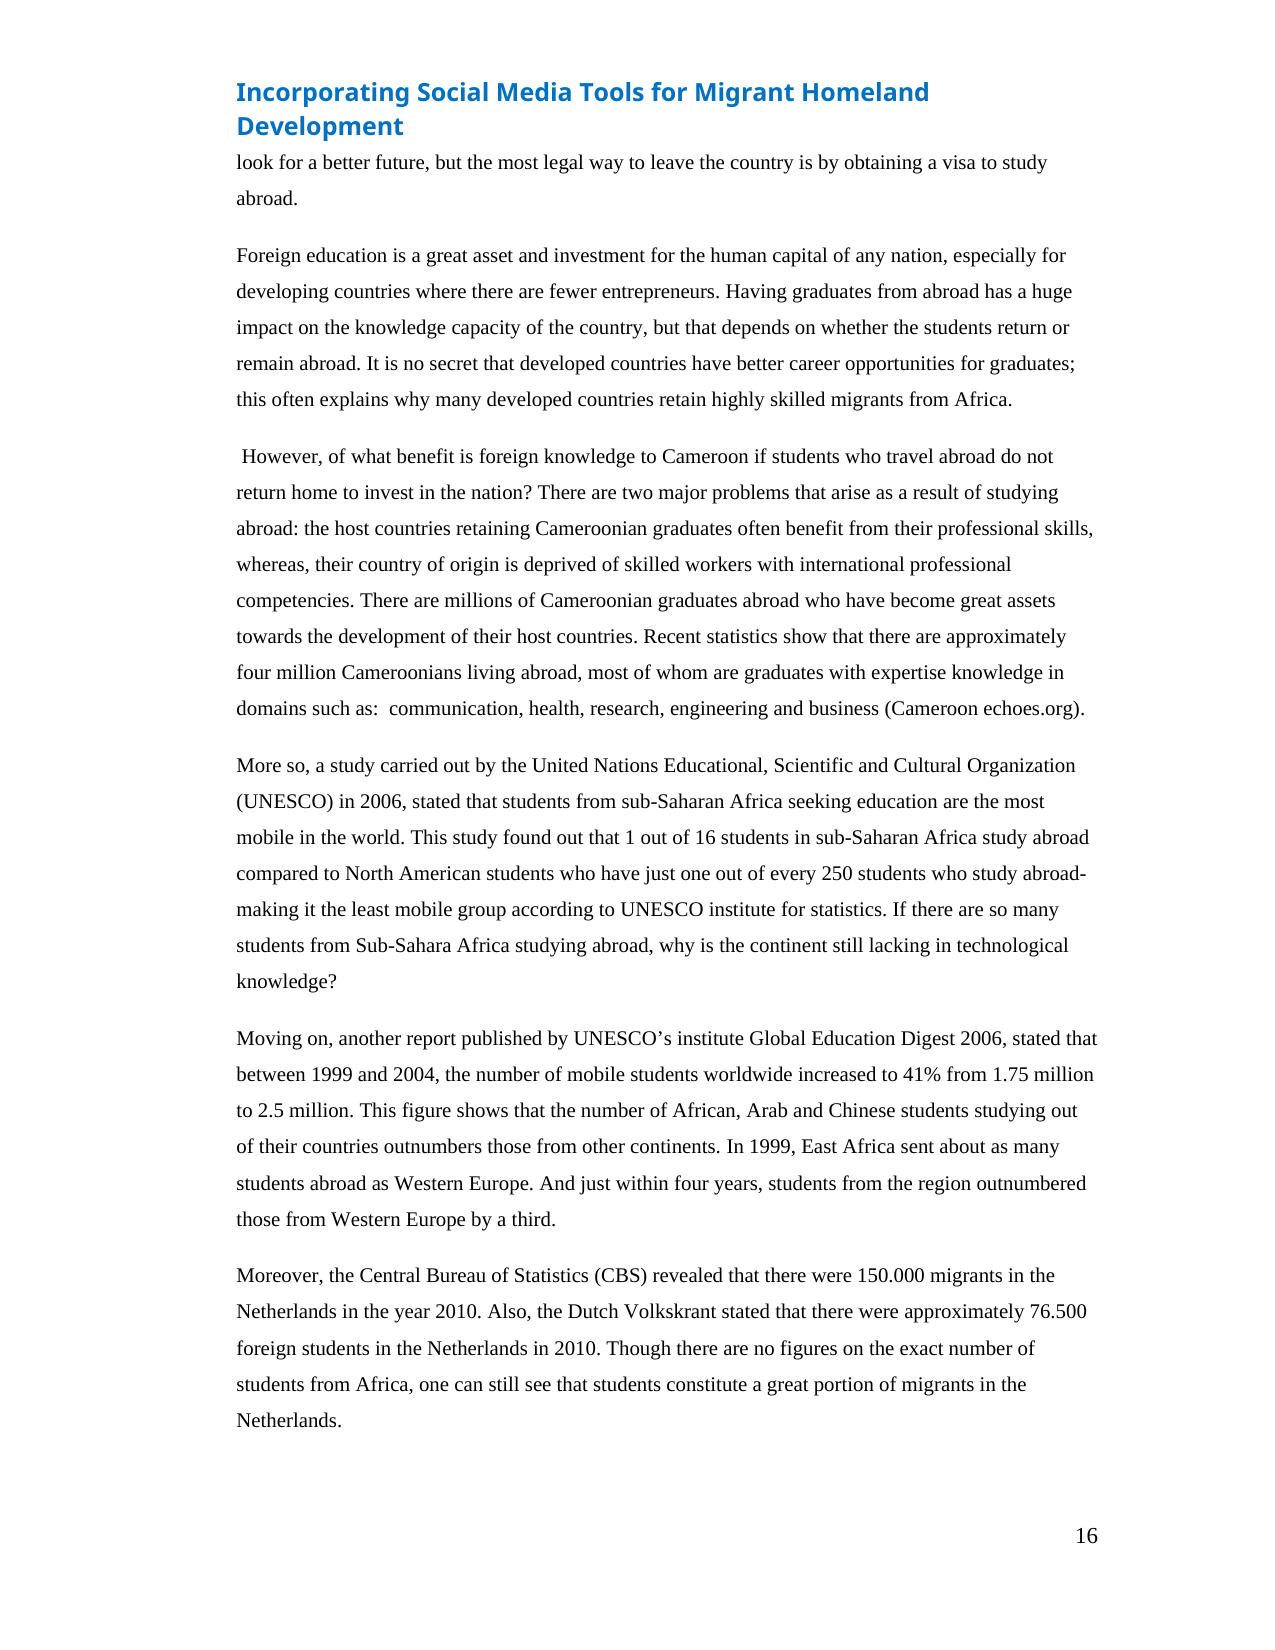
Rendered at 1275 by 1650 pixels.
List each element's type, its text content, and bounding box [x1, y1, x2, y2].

text Foreign education is a great asset and investment for the human capital of any nation, especially for developing countries where there are fewer entrepreneurs. Having graduates from abroad has a huge impact on the knowledge capacity of the country, but that depends on whether the students return or remain abroad. It is no secret that developed countries have better career opportunities for graduates; this often explains why many developed countries retain highly skilled migrants from Africa. [236, 243, 1098, 411]
text Moreover, the Central Bureau of Statistics (CBS) revealed that there were 150.000 migrants in the Netherlands in the year 2010. Also, the Dutch Volkskrant stated that there were approximately 76.500 foreign students in the Netherlands in 2010. Though there are no figures on the exact number of students from Africa, one can still see that students constitute a great portion of migrants in the Netherlands. [236, 1263, 1098, 1432]
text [236, 150, 1098, 210]
text However, of what benefit is foreign knowledge to Cameroon if students who travel abroad do not return home to invest in the nation? There are two major problems that arise as a result of studying abroad: the host countries retaining Cameroonian graduates often benefit from their professional skills, whereas, their country of origin is deprived of skilled workers with international professional competencies. There are millions of Cameroonian graduates abroad who have become great assets towards the development of their host countries. Recent statistics show that there are approximately four million Cameroonians living abroad, most of whom are graduates with expertise knowledge in domains such as: communication, health, research, engineering and business (Cameroon echoes.org). [236, 444, 1098, 720]
text More so, a study carried out by the United Nations Educational, Scientific and Cultural Organization (UNESCO) in 2006, stated that students from sub-Saharan Africa seeking education are the most mobile in the world. This study found out that 1 out of 16 students in sub-Saharan Africa study abroad compared to North American students who have just one out of every 250 students who study abroad- making it the least mobile group according to UNESCO institute for statistics. If there are so many students from Sub-Sahara Africa studying abroad, why is the continent still lacking in technological knowledge? [236, 753, 1098, 993]
text Moving on, another report published by UNESCO’s institute Global Education Digest 2006, stated that between 1999 and 2004, the number of mobile students worldwide increased to 41% from 1.75 million to 2.5 million. This figure shows that the number of African, Arab and Chinese students studying out of their countries outnumbers those from other continents. In 1999, East Africa sent about as many students abroad as Western Europe. And just within four years, students from the region outnumbered those from Western Europe by a third. [236, 1026, 1098, 1231]
